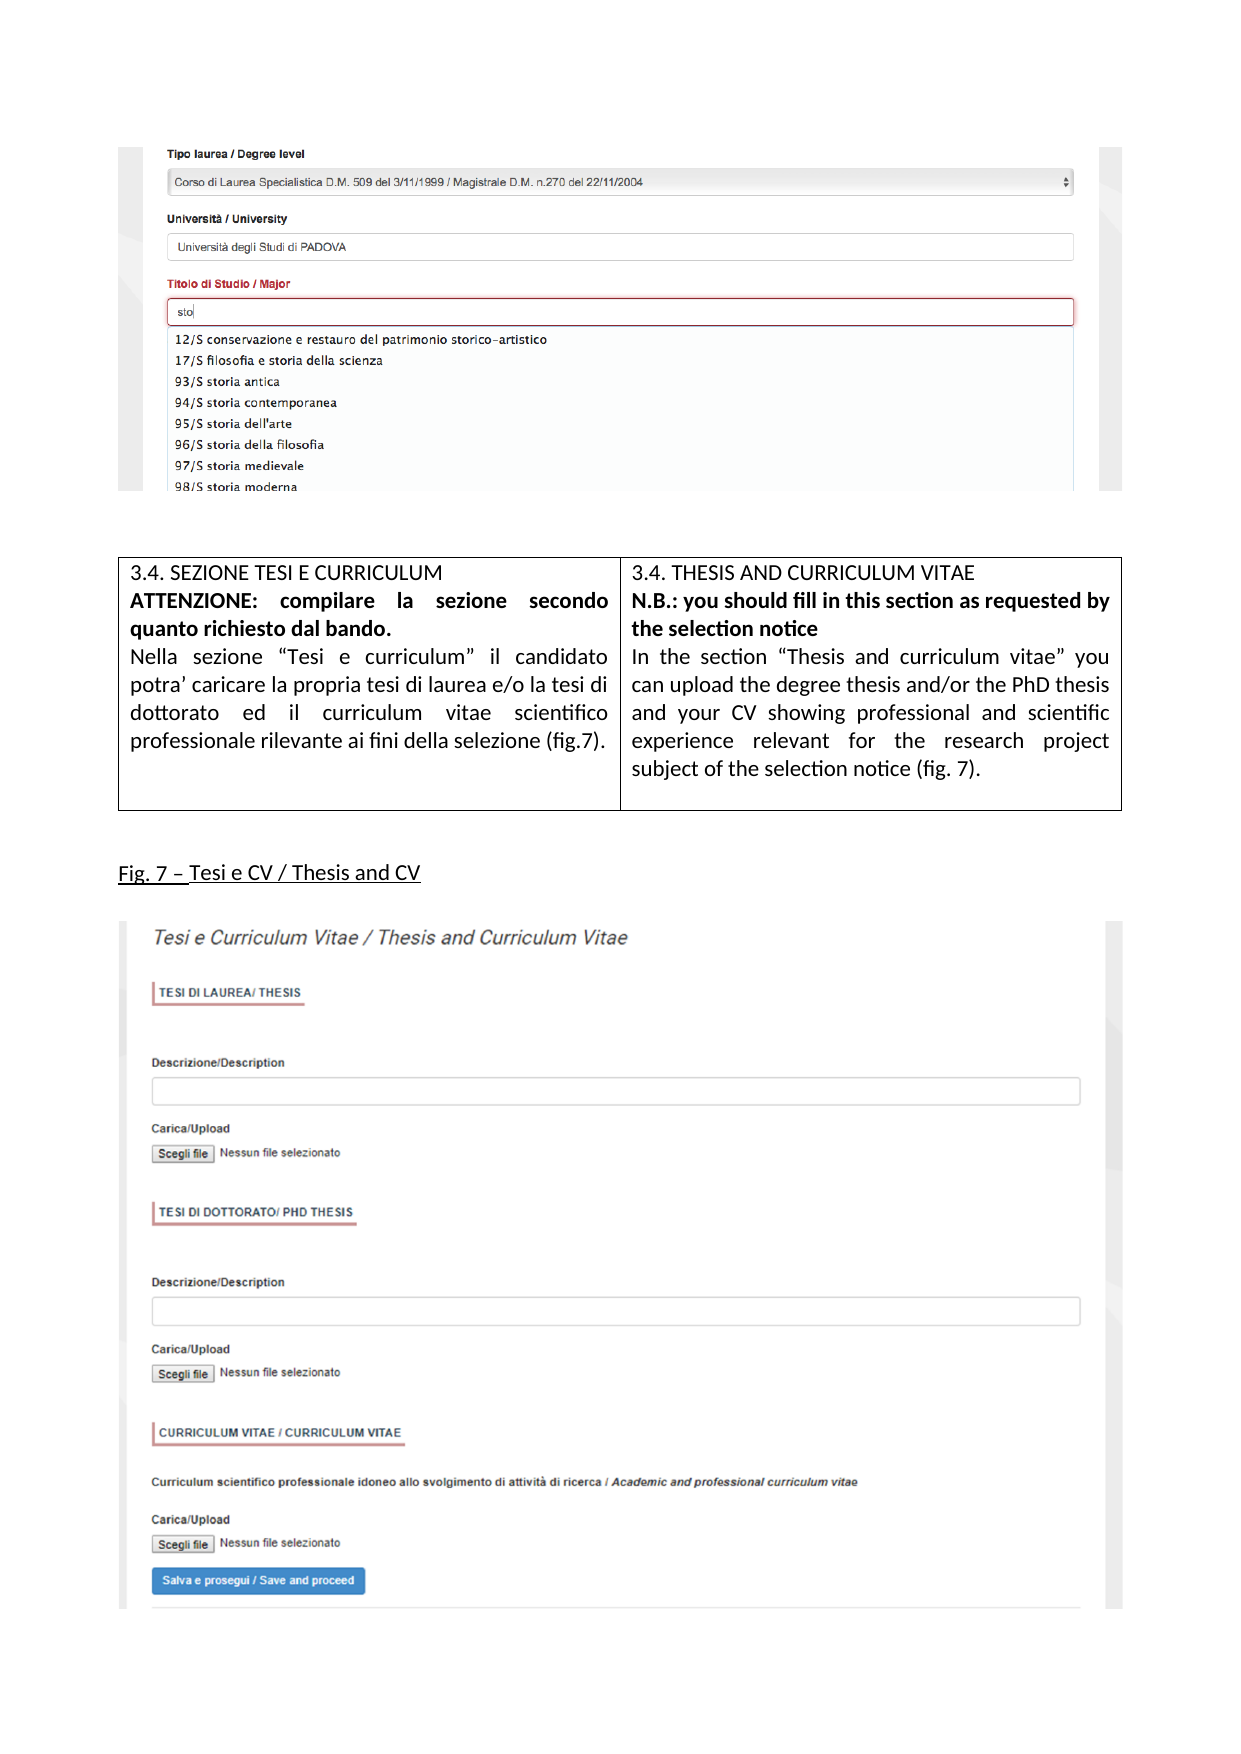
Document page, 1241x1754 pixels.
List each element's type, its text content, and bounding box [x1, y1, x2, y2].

picture [118, 921, 1123, 1609]
table_header 3.4. THESIS AND CURRICULUM VITAE N.B.: you should fill in this section as requested by the selection notice In the section “Thesis and curriculum vitae” you can upload the degree thesis and/or the PhD thesis and your CV showing professional and scientific experience relevant for the research project subject of the selection notice (fig. 7). [621, 558, 1121, 810]
picture [118, 147, 1123, 491]
table_header 3.4. SEZIONE TESI E CURRICULUM ATTENZIONE: compilare la sezione secondo quanto richiesto dal bando. Nella sezione “Tesi e curriculum” il candidato potra’ caricare la propria tesi di laurea e/o la tesi di dottorato ed il curriculum vitae scientifico professionale rilevante ai fini della selezione (fig.7). [119, 558, 620, 810]
text Fig. 7 – Tesi e CV / Thesis and CV [118, 858, 1122, 887]
